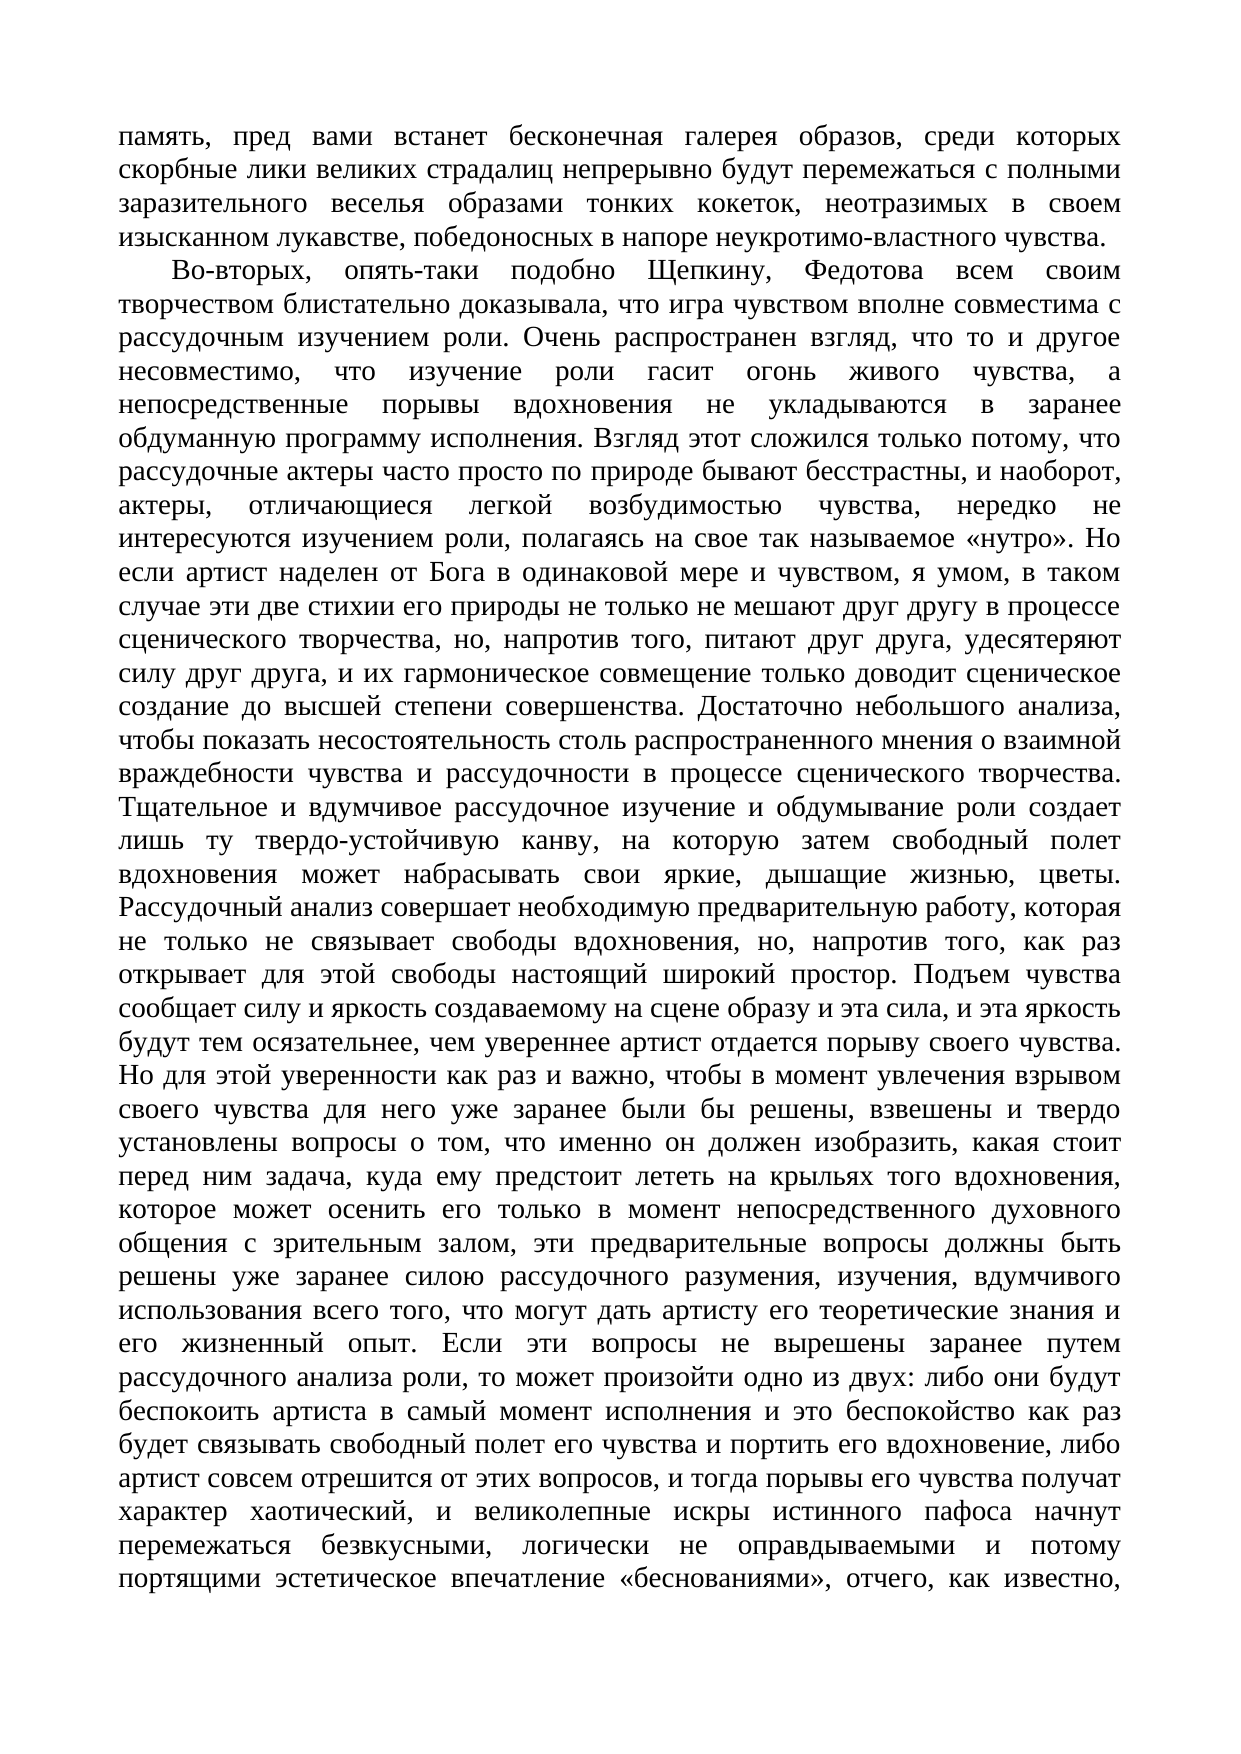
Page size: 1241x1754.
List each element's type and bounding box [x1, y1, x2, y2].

text [118, 252, 1122, 1594]
text [118, 118, 1122, 252]
